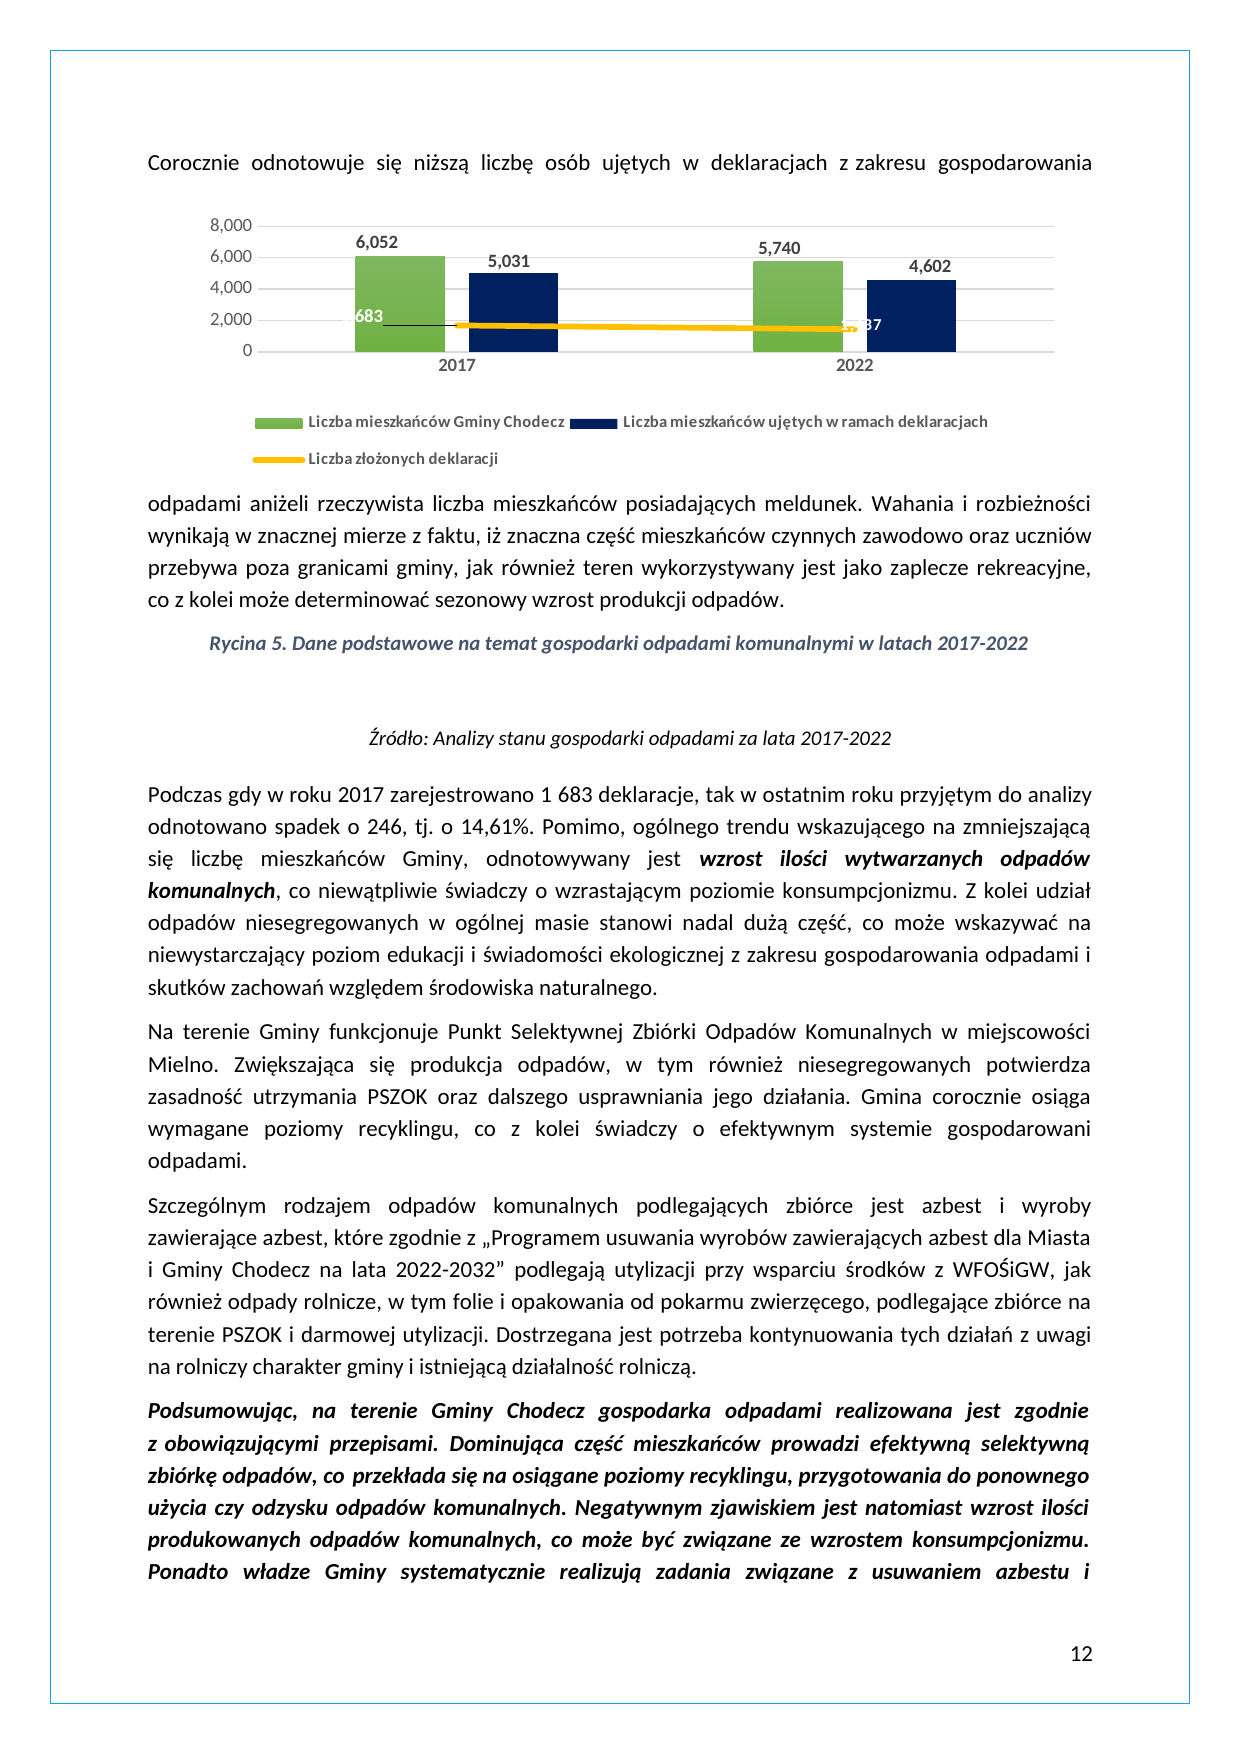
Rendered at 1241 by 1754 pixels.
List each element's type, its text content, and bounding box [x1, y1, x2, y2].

text Corocznie odnotowuje się niższą liczbę osób ujętych w deklaracjach z zakresu gospodarowania odpadami aniżeli rzeczywista liczba mieszkańców posiadających meldunek. Wahania i rozbieżności wynikają w znacznej mierze z faktu, iż znaczna część mieszkańców czynnych zawodowo oraz uczniów przebywa poza granicami gminy, jak również teren wykorzystywany jest jako zaplecze rekreacyjne, co z kolei może determinować sezonowy wzrost produkcji odpadów. [148, 148, 1093, 613]
text Szczególnym rodzajem odpadów komunalnych podlegających zbiórce jest azbest i wyroby zawierające azbest, które zgodnie z „Programem usuwania wyrobów zawierających azbest dla Miasta i Gminy Chodecz na lata 2022-2032” podlegają utylizacji przy wsparciu środków z WFOŚiGW, jak również odpady rolnicze, w tym folie i opakowania od pokarmu zwierzęcego, podlegające zbiórce na terenie PSZOK i darmowej utylizacji. Dostrzegana jest potrzeba kontynuowania tych działań z uwagi na rolniczy charakter gminy i istniejącą działalność rolniczą. [148, 1191, 1093, 1380]
text Źródło: Analizy stanu gospodarki odpadami za lata 2017-2022 [295, 642, 1093, 751]
text Podczas gdy w roku 2017 zarejestrowano 1 683 deklaracje, tak w ostatnim roku przyjętym do analizy odnotowano spadek o 246, tj. o 14,61%. Pomimo, ogólnego trendu wskazującego na zmniejszającą się liczbę mieszkańców Gminy, odnotowywany jest wzrost ilości wytwarzanych odpadów komunalnych, co niewątpliwie świadczy o wzrastającym poziomie konsumpcjonizmu. Z kolei udział odpadów niesegregowanych w ogólnej masie stanowi nadal dużą część, co może wskazywać na niewystarczający poziom edukacji i świadomości ekologicznej z zakresu gospodarowania odpadami i skutków zachowań względem środowiska naturalnego. [148, 780, 1093, 1001]
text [148, 1397, 1093, 1586]
text Na terenie Gminy funkcjonuje Punkt Selektywnej Zbiórki Odpadów Komunalnych w miejscowości Mielno. Zwiększająca się produkcja odpadów, w tym również niesegregowanych potwierdza zasadność utrzymania PSZOK oraz dalszego usprawniania jego działania. Gmina corocznie osiąga wymagane poziomy recyklingu, co z kolei świadczy o efektywnym systemie gospodarowani odpadami. [148, 1017, 1093, 1174]
